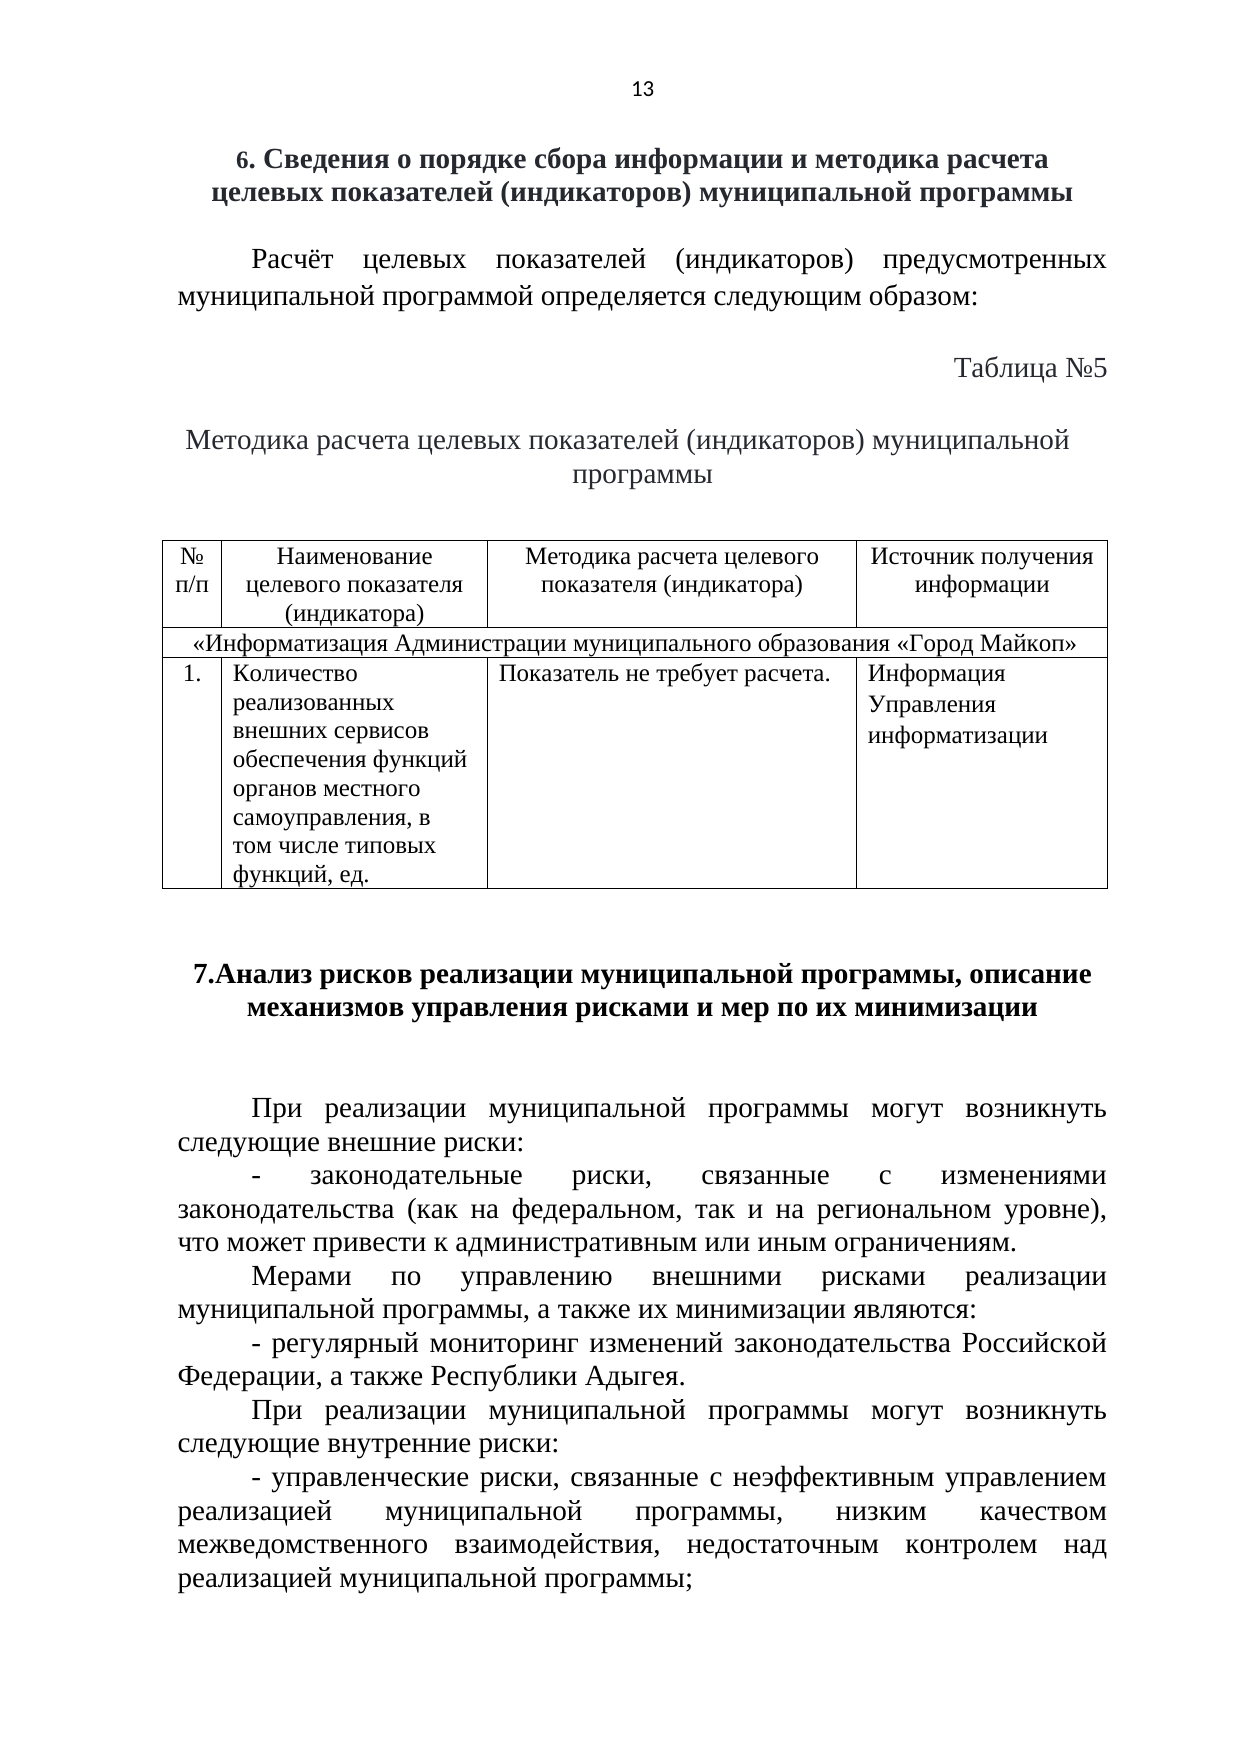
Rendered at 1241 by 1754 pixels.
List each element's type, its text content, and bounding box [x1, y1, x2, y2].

table_cell 1. [163, 658, 221, 888]
text - регулярный мониторинг изменений законодательства Российской Федерации, а также Республики Адыгея. [177, 1325, 1107, 1392]
text 7.Анализ рисков реализации муниципальной программы, описание механизмов управления рисками и мер по их минимизации [177, 956, 1107, 1023]
table_cell Количество реализованных внешних сервисов обеспечения функций органов местного самоуправления, в том числе типовых функций, ед. [222, 658, 487, 888]
text При реализации муниципальной программы могут возникнуть следующие внешние риски: [177, 1090, 1108, 1157]
text - управленческие риски, связанные с неэффективным управлением реализацией муниципальной программы, низким качеством межведомственного взаимодействия, недостаточным контролем над реализацией муниципальной программы; [177, 1459, 1107, 1593]
table_cell «Информатизация Администрации муниципального образования «Город Майкоп» [163, 628, 1107, 657]
text 6. Сведения о порядке сбора информации и методика расчета целевых показателей (индикаторов) муниципальной программы [177, 141, 1107, 208]
table_cell Информация Управления информатизации [857, 658, 1107, 888]
text Методика расчета целевых показателей (индикаторов) муниципальной программы [148, 422, 1107, 489]
table_header № п/п [163, 541, 221, 627]
table_header Методика расчета целевого показателя (индикатора) [488, 541, 856, 627]
text Расчёт целевых показателей (индикаторов) предусмотренных муниципальной программой определяется следующим образом: [177, 242, 1107, 311]
text Мерами по управлению внешними рисками реализации муниципальной программы, а также их минимизации являются: [177, 1258, 1107, 1325]
text - законодательные риски, связанные с изменениями законодательства (как на федеральном, так и на региональном уровне), что может привести к административным или иным ограничениям. [177, 1157, 1107, 1258]
table_header Наименование целевого показателя (индикатора) [222, 541, 487, 627]
table_cell Показатель не требует расчета. [488, 658, 856, 888]
text Таблица №5 [177, 350, 1107, 384]
table_header Источник получения информации [857, 541, 1107, 627]
text При реализации муниципальной программы могут возникнуть следующие внутренние риски: [177, 1392, 1107, 1459]
